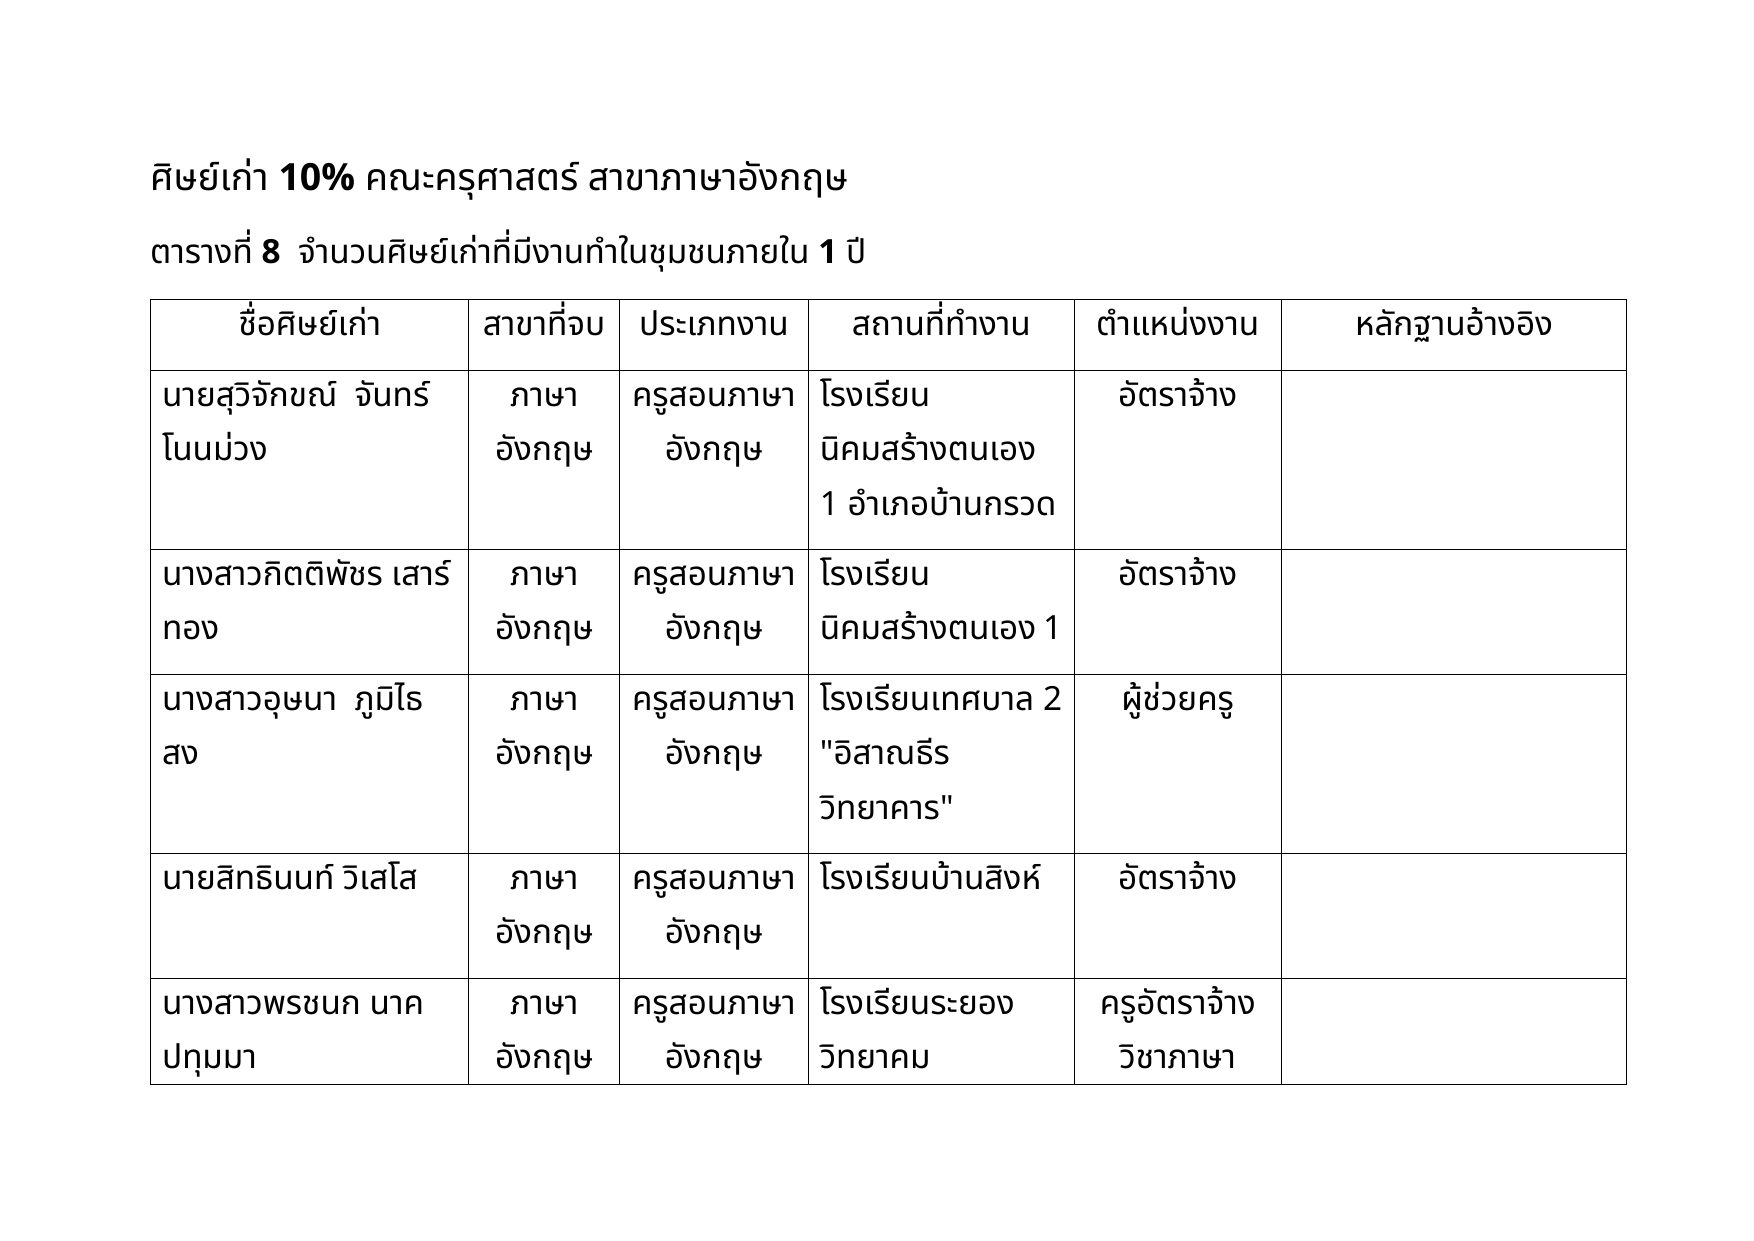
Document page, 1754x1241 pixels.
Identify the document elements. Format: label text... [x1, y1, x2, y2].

table_cell ครูสอนภาษาอังกฤษ [620, 979, 808, 1083]
table_cell [1282, 550, 1626, 673]
table_header ประเภทงาน [620, 300, 808, 369]
table_cell ภาษาอังกฤษ [469, 979, 619, 1083]
table_cell ครูสอนภาษาอังกฤษ [620, 550, 808, 673]
table_header สถานที่ทำงาน [809, 300, 1074, 369]
table_cell อัตราจ้าง [1075, 550, 1281, 673]
table_cell ภาษาอังกฤษ [469, 675, 619, 853]
table_cell โรงเรียนเทศบาล 2 "อิสาณธีรวิทยาคาร" [809, 675, 1074, 853]
table_cell โรงเรียนบ้านสิงห์ [809, 854, 1074, 978]
table_cell โรงเรียนนิคมสร้างตนเอง 1 อำเภอบ้านกรวด [809, 371, 1074, 549]
table_cell นายสิทธินนท์ วิเสโส [151, 854, 468, 978]
table_cell อัตราจ้าง [1075, 371, 1281, 549]
table_cell นางสาวกิตติพัชร เสาร์ทอง [151, 550, 468, 673]
table_header ชื่อศิษย์เก่า [151, 300, 468, 369]
text ตารางที่ 8 จำนวนศิษย์เก่าที่มีงานทำในชุมชนภายใน 1 ปี [150, 228, 1604, 279]
table_cell [1282, 979, 1626, 1083]
table_cell อัตราจ้าง [1075, 854, 1281, 978]
table_header หลักฐานอ้างอิง [1282, 300, 1626, 369]
table_cell ภาษาอังกฤษ [469, 854, 619, 978]
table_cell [151, 979, 468, 1083]
table_header ตำแหน่งงาน [1075, 300, 1281, 369]
table_cell ผู้ช่วยครู [1075, 675, 1281, 853]
table_cell ภาษาอังกฤษ [469, 371, 619, 549]
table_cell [1075, 979, 1281, 1083]
table_cell [1282, 854, 1626, 978]
table_header สาขาที่จบ [469, 300, 619, 369]
table_cell [1282, 675, 1626, 853]
text ศิษย์เก่า 10% คณะครุศาสตร์ สาขาภาษาอังกฤษ [150, 150, 1604, 207]
table_cell ครูสอนภาษาอังกฤษ [620, 371, 808, 549]
table_cell [1282, 371, 1626, 549]
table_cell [809, 979, 1074, 1083]
table_cell ครูสอนภาษาอังกฤษ [620, 854, 808, 978]
table_cell นางสาวอุษนา ภูมิไธสง [151, 675, 468, 853]
table_cell นายสุวิจักขณ์ จันทร์โนนม่วง [151, 371, 468, 549]
table_cell โรงเรียนนิคมสร้างตนเอง1 [809, 550, 1074, 673]
table_cell ครูสอนภาษาอังกฤษ [620, 675, 808, 853]
table_cell ภาษาอังกฤษ [469, 550, 619, 673]
